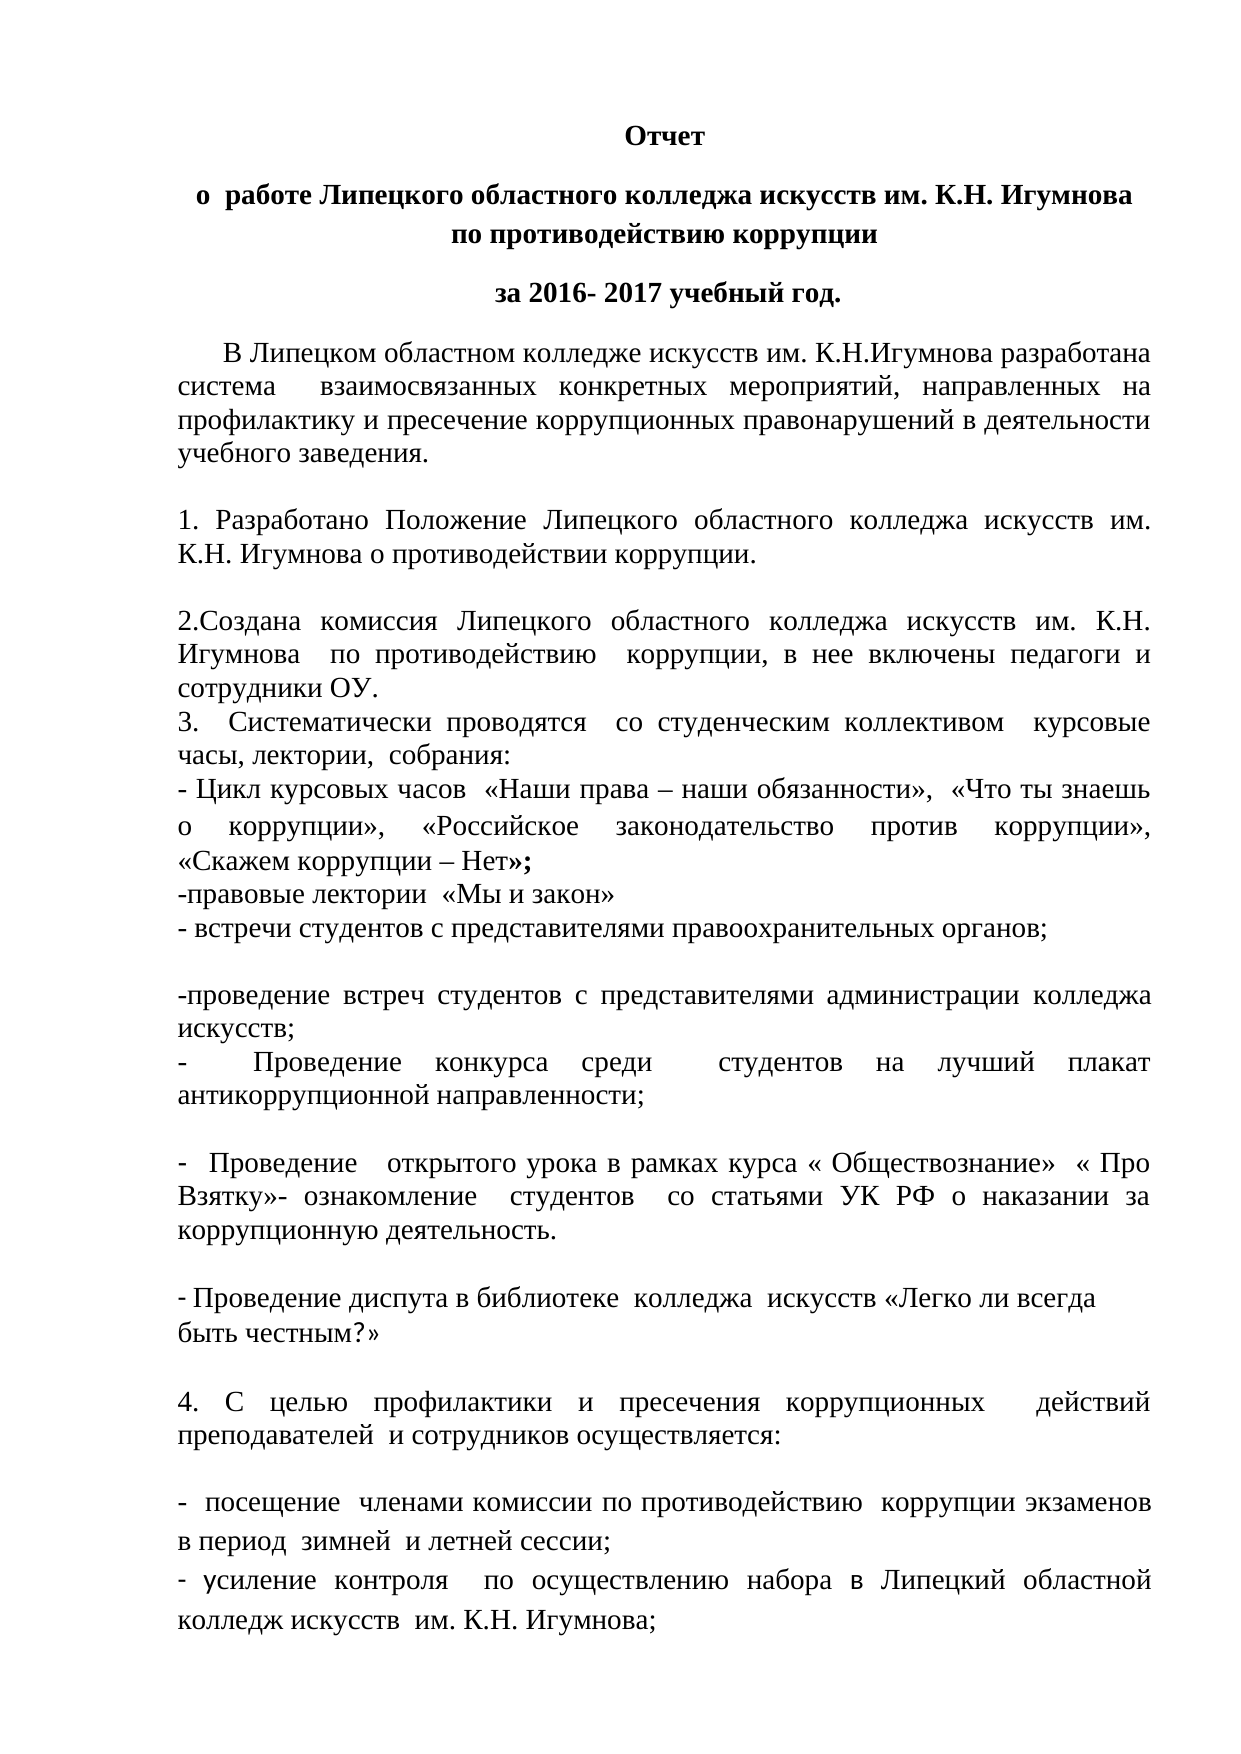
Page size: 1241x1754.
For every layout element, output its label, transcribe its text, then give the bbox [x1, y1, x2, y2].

text о работе Липецкого областного колледжа искусств им. К.Н. Игумнова по противодействию коррупции [177, 177, 1152, 249]
text - посещение членами комиссии по противодействию коррупции экзаменов в период зимней и летней сессии; [177, 1484, 1152, 1556]
text - Проведение конкурса среди студентов на лучший плакат антикоррупционной направленности; [177, 1044, 1152, 1111]
text 3. Систематически проводятся со студенческим коллективом курсовые часы, лектории, собрания: [177, 704, 1152, 771]
text - Проведение открытого урока в рамках курса « Обществознание» « Про Взятку»- ознакомление студентов со статьями УК РФ о наказании за коррупционную деятельность. [177, 1144, 1152, 1245]
text -проведение встреч студентов с представителями администрации колледжа искусств; [177, 977, 1152, 1044]
text - Проведение диспута в библиотеке колледжа искусств «Легко ли всегда быть честным?» [177, 1279, 1152, 1350]
text Отчет [177, 118, 1152, 152]
text - Цикл курсовых часов «Наши права – наши обязанности», «Что ты знаешь о коррупции», «Российское законодательство против коррупции», «Скажем коррупции – Нет»; [177, 771, 1152, 876]
text - встречи студентов с представителями правоохранительных органов; [177, 910, 1152, 943]
text за 2016- 2017 учебный год. [177, 275, 1152, 309]
text 2.Создана комиссия Липецкого областного колледжа искусств им. К.Н. Игумнова по противодействию коррупции, в нее включены педагоги и сотрудники ОУ. [177, 603, 1152, 704]
text - усиление контроля по осуществлению набора в Липецкий областной колледж искусств им. К.Н. Игумнова; [177, 1561, 1152, 1636]
text 4. С целью профилактики и пресечения коррупционных действий преподавателей и сотрудников осуществляется: [177, 1384, 1152, 1451]
text 1. Разработано Положение Липецкого областного колледжа искусств им. К.Н. Игумнова о противодействии коррупции. [177, 502, 1152, 569]
text В Липецком областном колледже искусств им. К.Н.Игумнова разработана система взаимосвязанных конкретных мероприятий, направленных на профилактику и пресечение коррупционных правонарушений в деятельности учебного заведения. [177, 335, 1152, 469]
text -правовые лектории «Мы и закон» [177, 876, 1152, 910]
